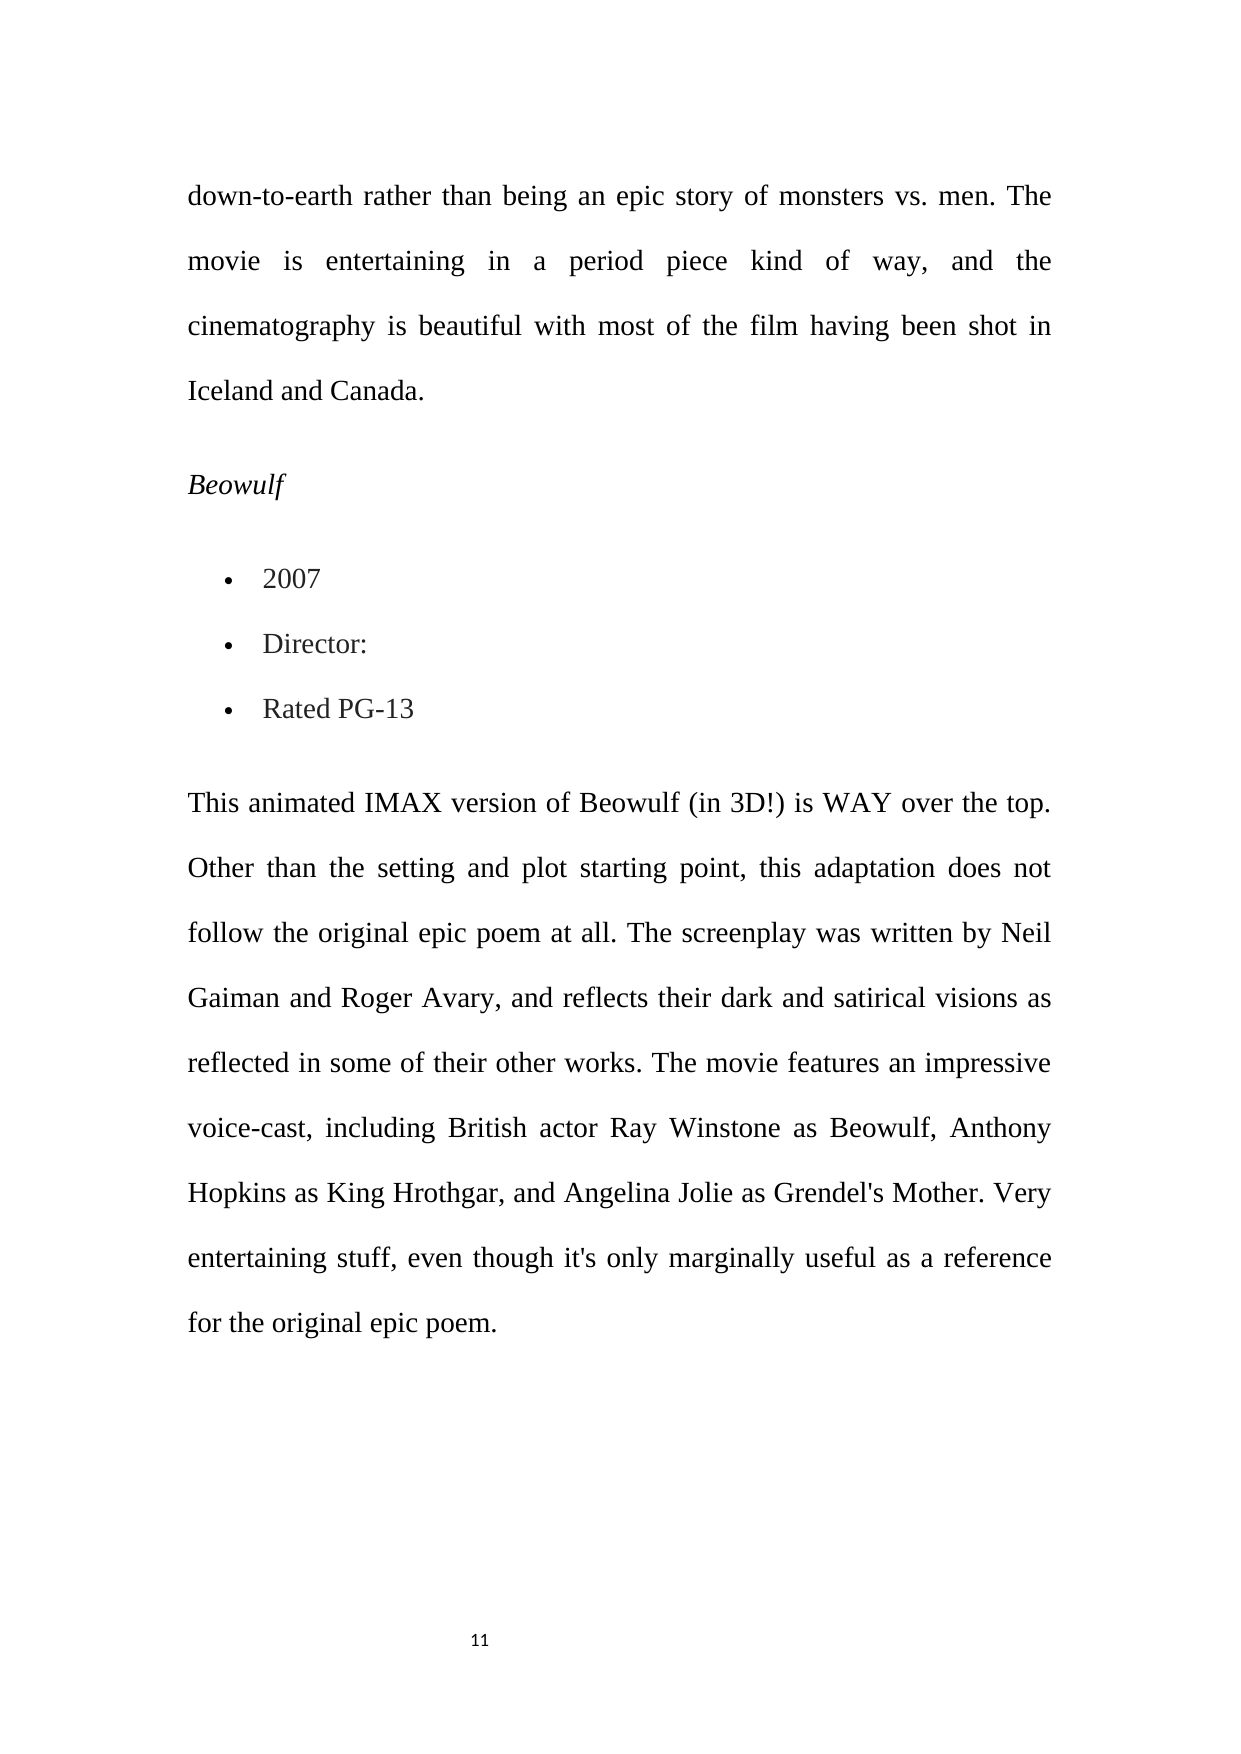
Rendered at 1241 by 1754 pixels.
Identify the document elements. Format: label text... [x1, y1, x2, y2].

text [187, 162, 1053, 422]
list Director: [225, 610, 1053, 675]
text This animated IMAX version of Beowulf (in 3D!) is WAY over the top. Other than the setting and plot starting point, this adaptation does not follow the original epic poem at all. The screenplay was written by Neil Gaiman and Roger Avary, and reflects their dark and satirical visions as reflected in some of their other works. The movie features an impressive voice-cast, including British actor Ray Winstone as Beowulf, Anthony Hopkins as King Hrothgar, and Angelina Jolie as Grendel's Mother. Very entertaining stuff, even though it's only marginally useful as a reference for the original epic poem. [187, 1125, 1053, 1354]
text This animated IMAX version of Beowulf (in 3D!) is WAY over the top. Other than the setting and plot starting point, this adaptation does not follow the original epic poem at all. The screenplay was written by Neil Gaiman and Roger Avary, and reflects their dark and satirical visions as reflected in some of their other works. The movie features an impressive voice-cast, including British actor Ray Winstone as Beowulf, Anthony Hopkins as King Hrothgar, and Angelina Jolie as Grendel's Mother. Very entertaining stuff, even though it's only marginally useful as a reference for the original epic poem. [187, 769, 1053, 1124]
text Beowulf [187, 451, 1053, 516]
list Rated PG-13 [225, 675, 1053, 740]
list 2007 [225, 545, 1053, 610]
